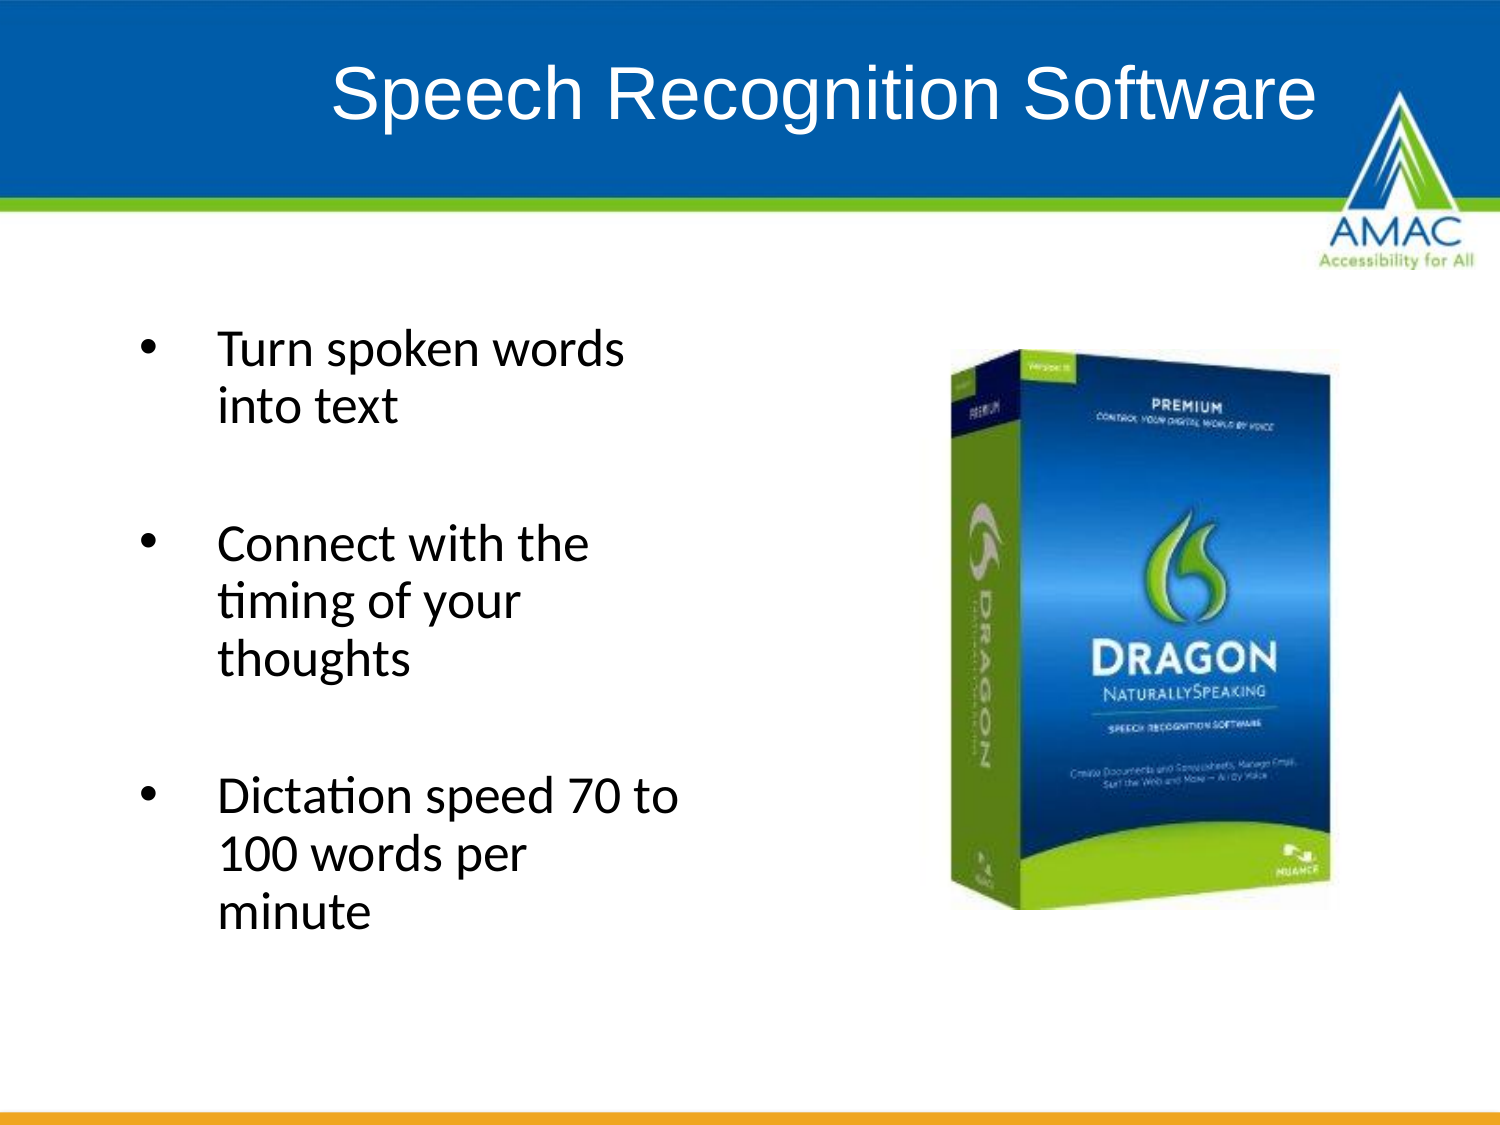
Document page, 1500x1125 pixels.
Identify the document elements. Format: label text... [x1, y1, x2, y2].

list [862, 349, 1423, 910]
title Speech Recognition Software [187, 37, 1463, 225]
picture [0, 0, 1500, 270]
list Turn spoken words into text Connect with the timing of your thoughts Dictation speed 70 to 100 words per minute [125, 312, 700, 950]
